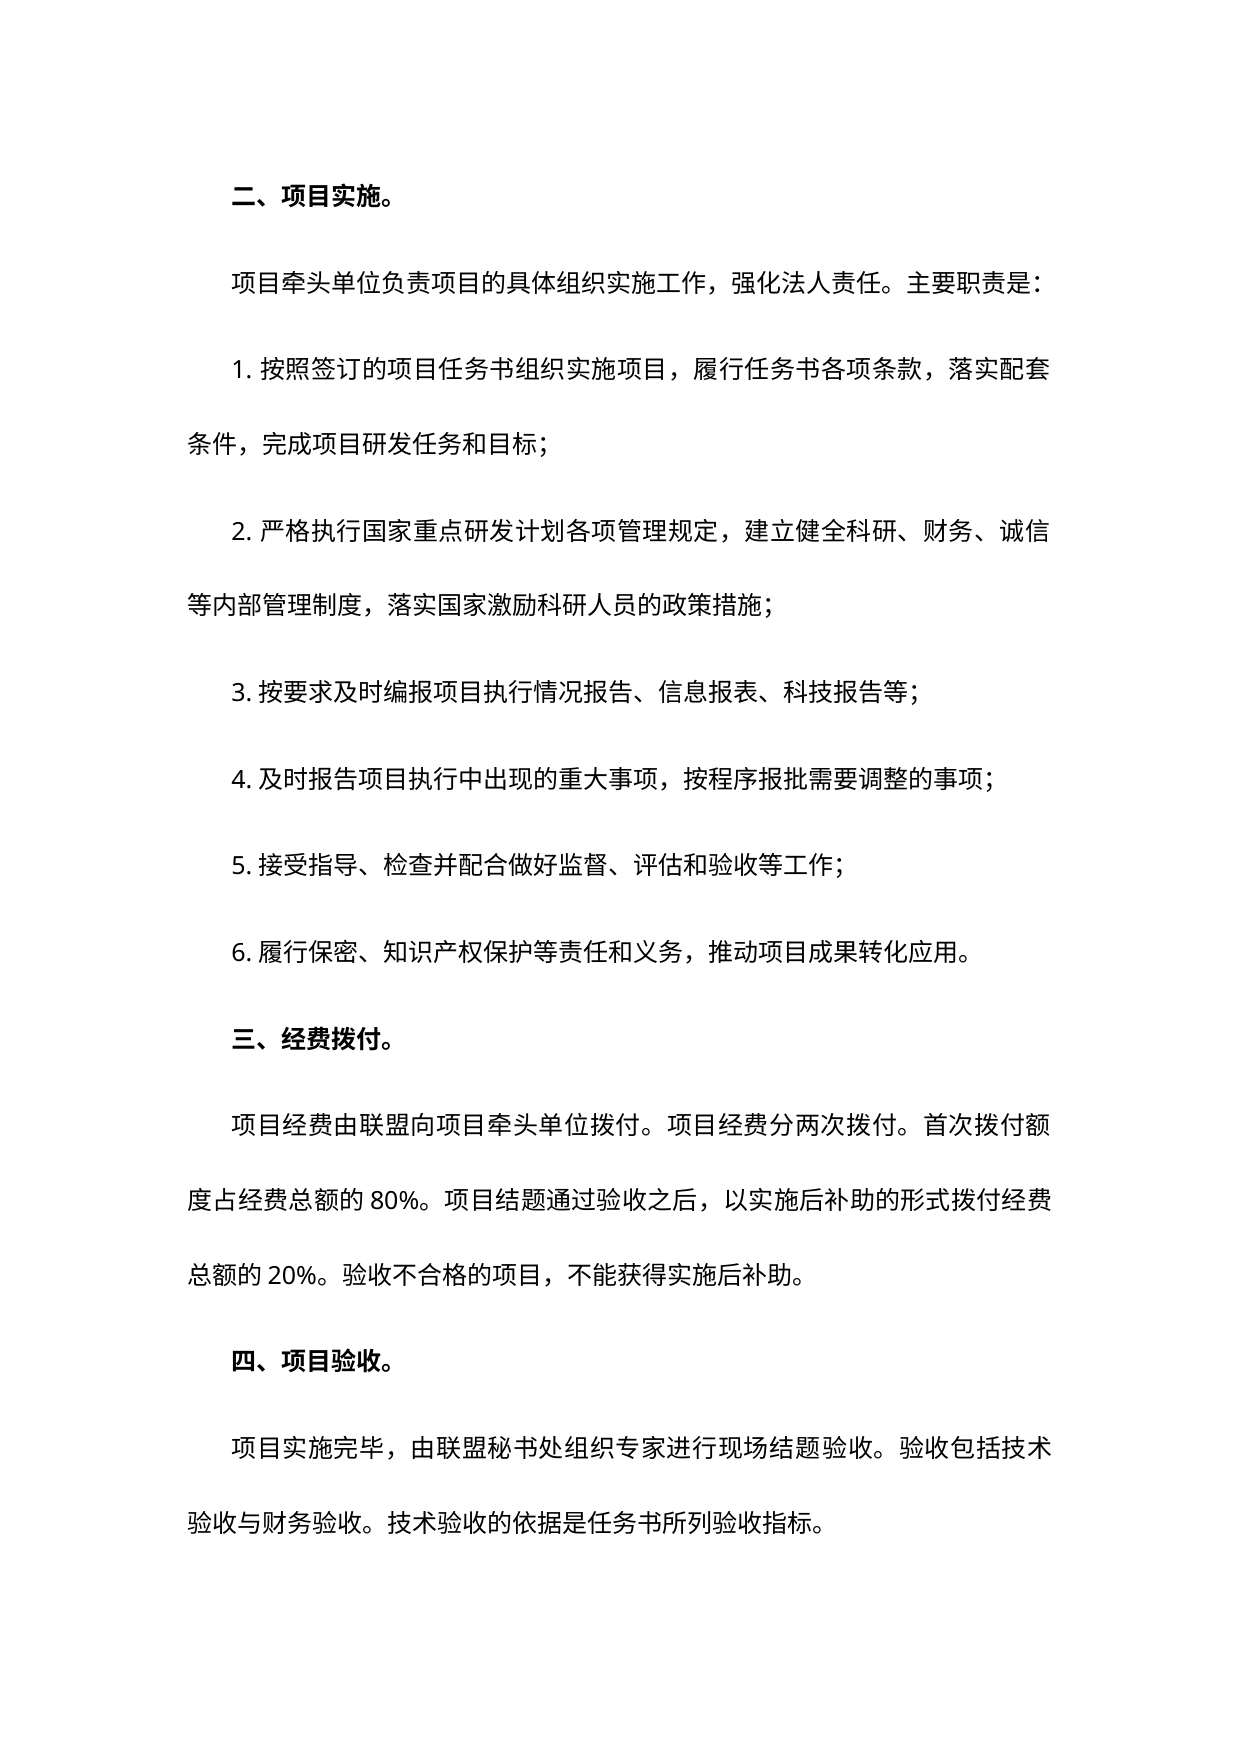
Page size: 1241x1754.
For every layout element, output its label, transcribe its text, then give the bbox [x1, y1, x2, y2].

text 2. 严格执行国家重点研发计划各项管理规定，建立健全科研、财务、诚信等内部管理制度，落实国家激励科研人员的政策措施； [187, 497, 1053, 636]
text 三、经费拨付。 [187, 1005, 1053, 1070]
text 项目实施完毕，由联盟秘书处组织专家进行现场结题验收。验收包括技术验收与财务验收。技术验收的依据是任务书所列验收指标。 [187, 1414, 1053, 1554]
text 1. 按照签订的项目任务书组织实施项目，履行任务书各项条款，落实配套条件，完成项目研发任务和目标； [187, 335, 1053, 475]
text 四、项目验收。 [187, 1327, 1053, 1392]
text 5. 接受指导、检查并配合做好监督、评估和验收等工作； [187, 831, 1053, 896]
text 项目牵头单位负责项目的具体组织实施工作，强化法人责任。主要职责是： [187, 249, 1053, 314]
text 3. 按要求及时编报项目执行情况报告、信息报表、科技报告等； [187, 658, 1053, 723]
text 4. 及时报告项目执行中出现的重大事项，按程序报批需要调整的事项； [187, 745, 1053, 810]
text 二、项目实施。 [187, 162, 1053, 227]
text 6. 履行保密、知识产权保护等责任和义务，推动项目成果转化应用。 [187, 918, 1053, 983]
text 项目经费由联盟向项目牵头单位拨付。项目经费分两次拨付。首次拨付额度占经费总额的80%。项目结题通过验收之后，以实施后补助的形式拨付经费总额的20%。验收不合格的项目，不能获得实施后补助。 [187, 1091, 1053, 1306]
